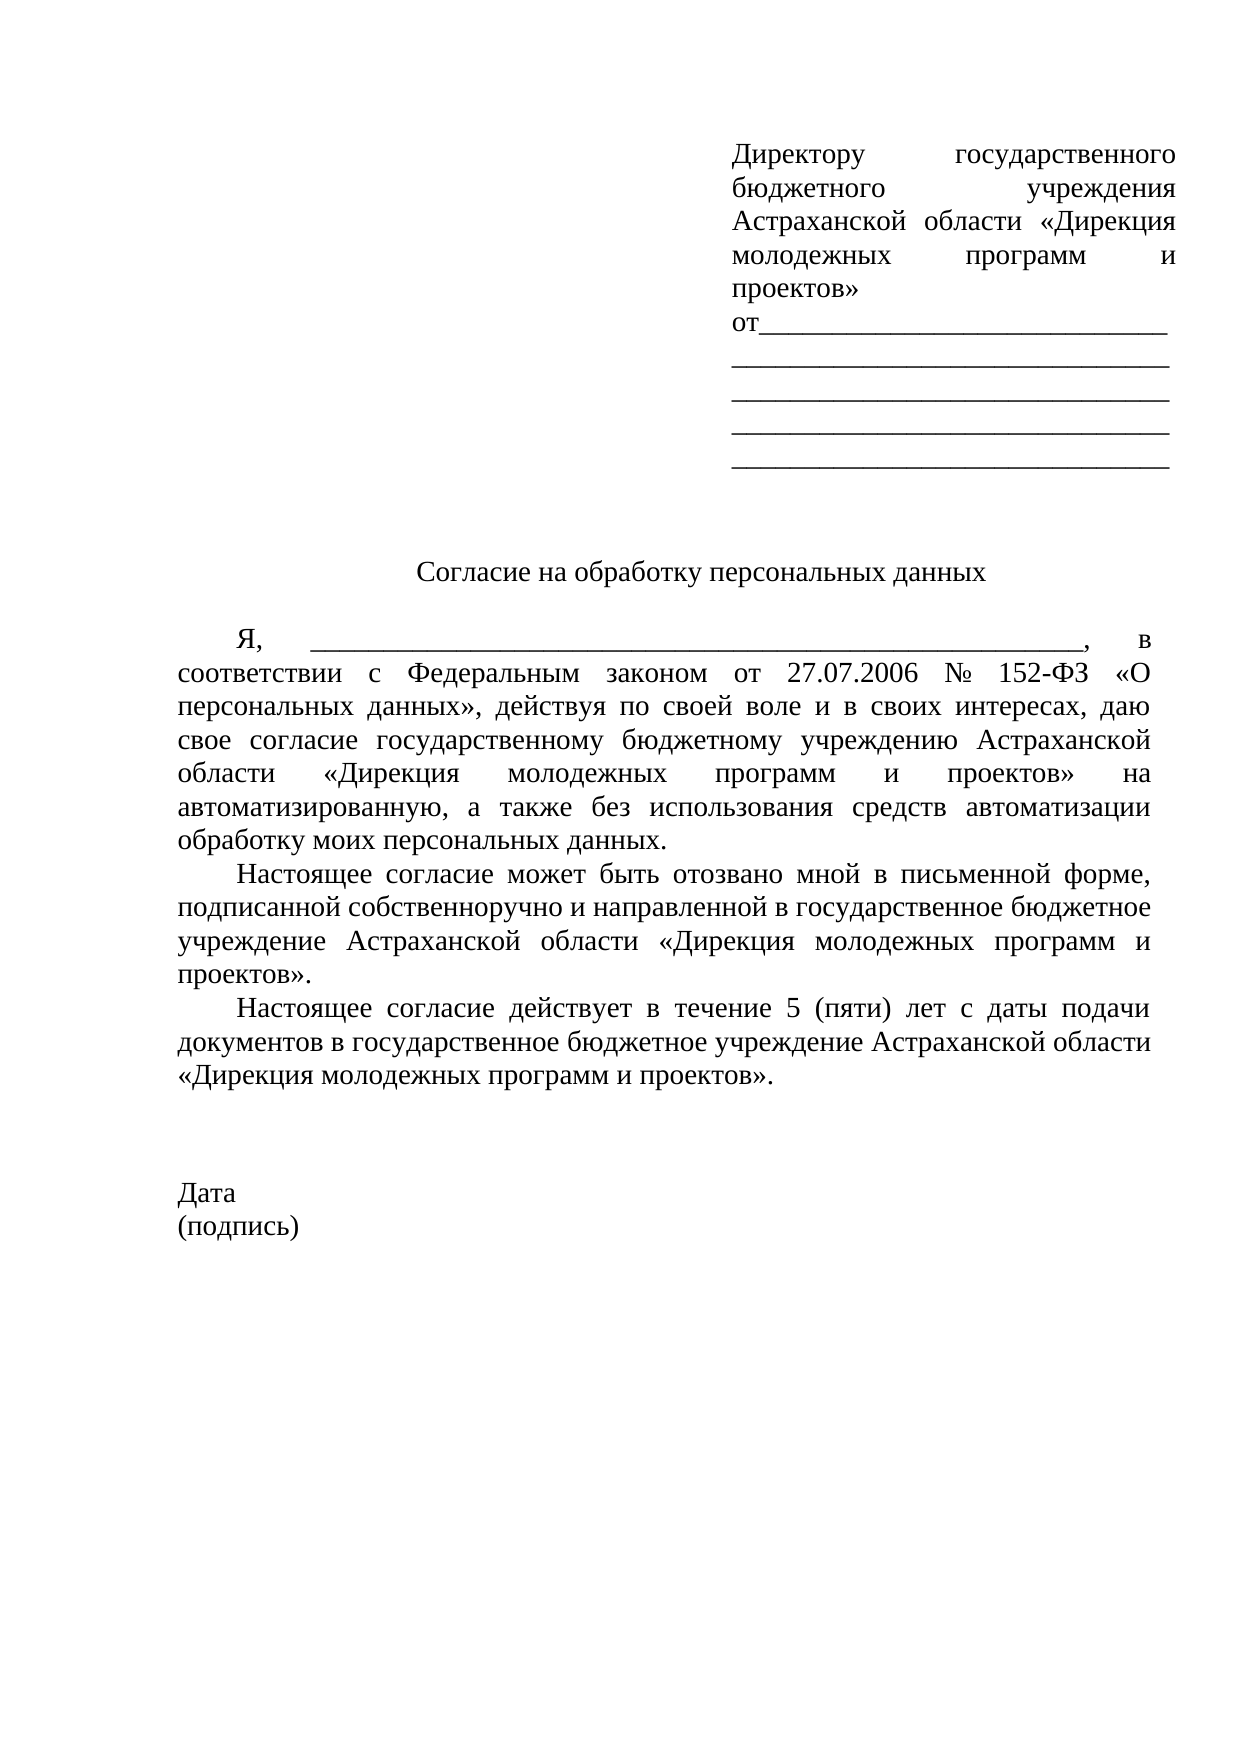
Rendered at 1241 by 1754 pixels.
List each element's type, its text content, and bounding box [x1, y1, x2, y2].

text Настоящее согласие может быть отозвано мной в письменной форме, подписанной собственноручно и направленной в государственное бюджетное учреждение Астраханской области «Дирекция молодежных программ и проектов». [177, 856, 1152, 990]
text Я, _____________________________________________________, в соответствии с Федеральным законом от 27.07.2006 № 152-ФЗ «О персональных данных», действуя по своей воле и в своих интересах, даю свое согласие государственному бюджетному учреждению Астраханской области «Дирекция молодежных программ и проектов» на автоматизированную, а также без использования средств автоматизации обработку моих персональных данных. [177, 621, 1152, 856]
text Согласие на обработку персональных данных [177, 554, 1152, 588]
text Настоящее согласие действует в течение 5 (пяти) лет с даты подачи документов в государственное бюджетное учреждение Астраханской области «Дирекция молодежных программ и проектов». [177, 990, 1152, 1091]
text (подпись) [177, 1208, 1152, 1242]
text Дата [177, 1175, 1152, 1208]
